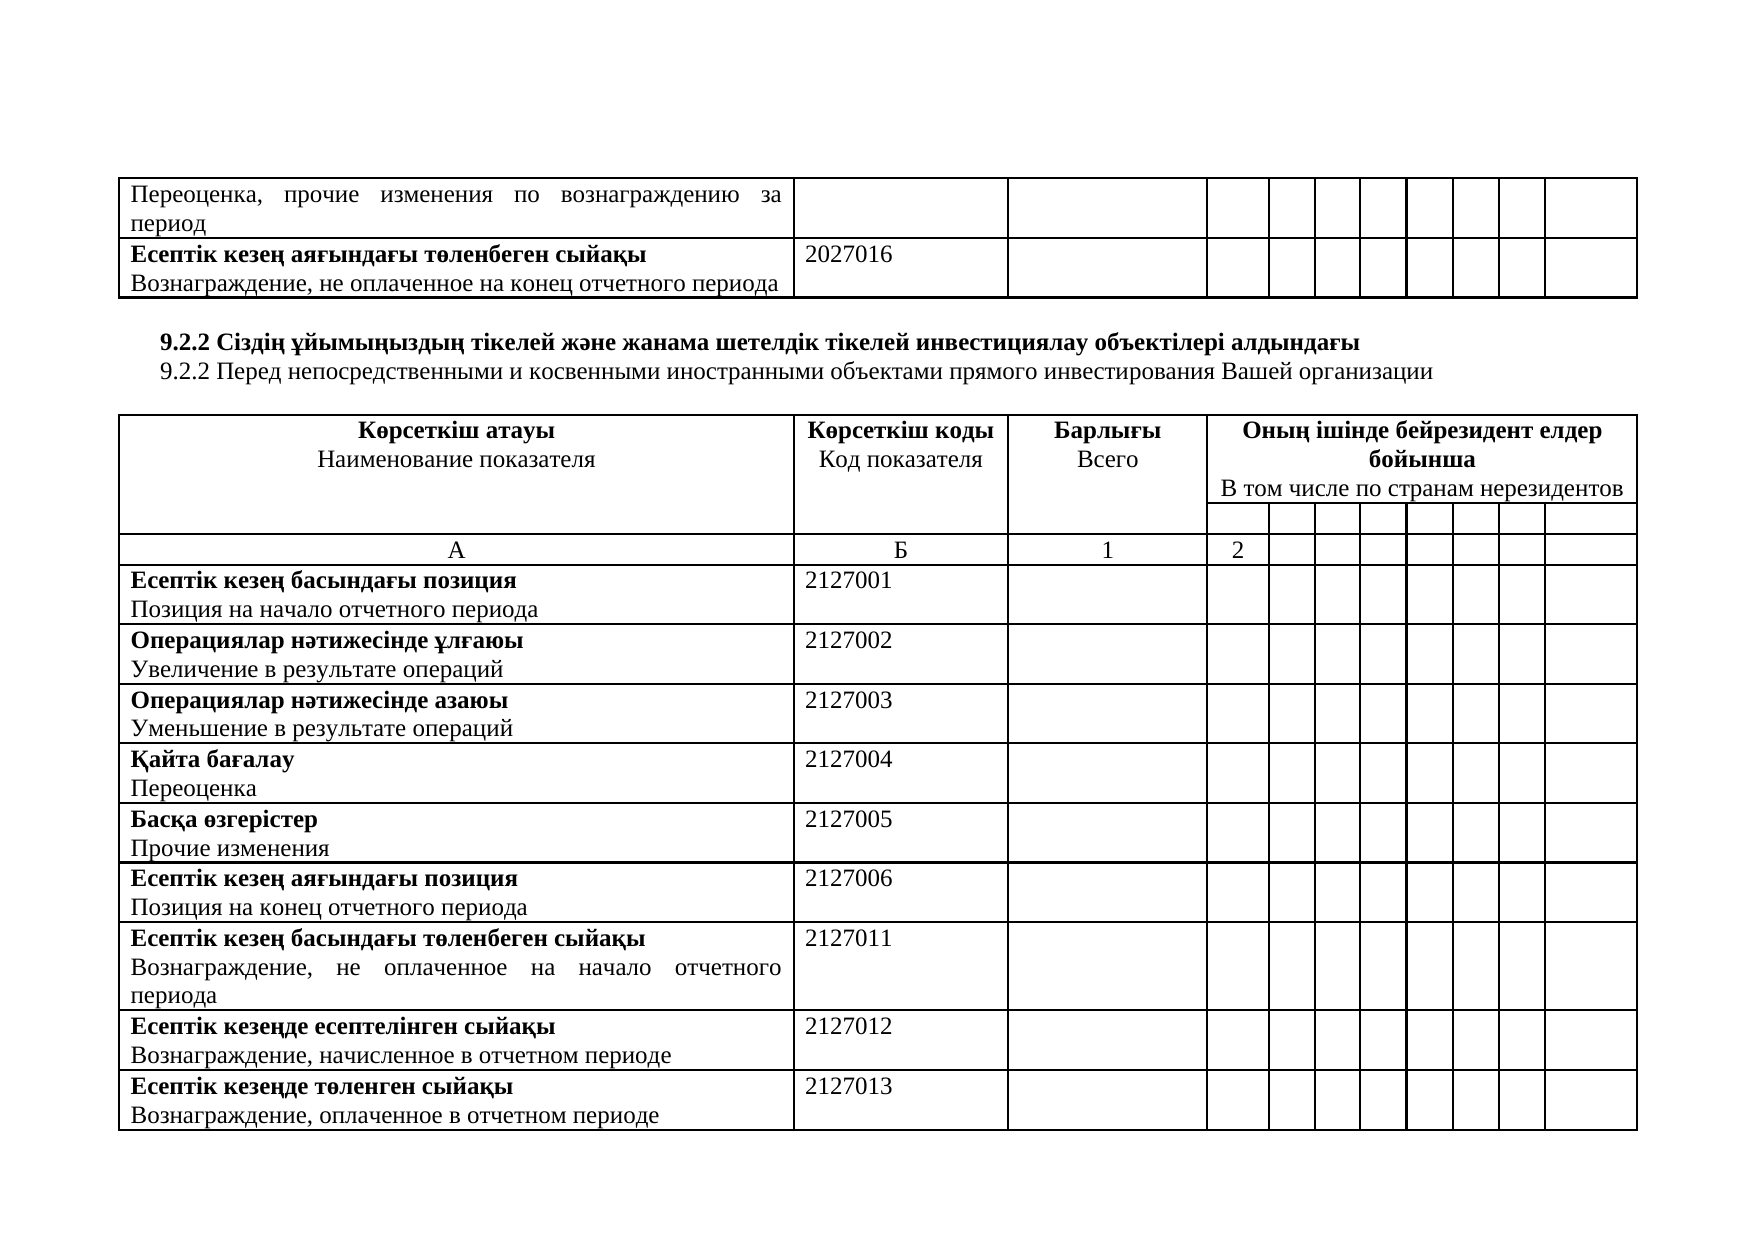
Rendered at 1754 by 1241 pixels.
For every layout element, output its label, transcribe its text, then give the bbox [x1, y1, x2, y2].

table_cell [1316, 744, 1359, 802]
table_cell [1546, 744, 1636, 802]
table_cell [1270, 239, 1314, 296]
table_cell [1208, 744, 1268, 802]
text 9.2.2 Перед непосредственными и косвенными иностранными объектами прямого инвестирования Вашей организации [118, 356, 1636, 385]
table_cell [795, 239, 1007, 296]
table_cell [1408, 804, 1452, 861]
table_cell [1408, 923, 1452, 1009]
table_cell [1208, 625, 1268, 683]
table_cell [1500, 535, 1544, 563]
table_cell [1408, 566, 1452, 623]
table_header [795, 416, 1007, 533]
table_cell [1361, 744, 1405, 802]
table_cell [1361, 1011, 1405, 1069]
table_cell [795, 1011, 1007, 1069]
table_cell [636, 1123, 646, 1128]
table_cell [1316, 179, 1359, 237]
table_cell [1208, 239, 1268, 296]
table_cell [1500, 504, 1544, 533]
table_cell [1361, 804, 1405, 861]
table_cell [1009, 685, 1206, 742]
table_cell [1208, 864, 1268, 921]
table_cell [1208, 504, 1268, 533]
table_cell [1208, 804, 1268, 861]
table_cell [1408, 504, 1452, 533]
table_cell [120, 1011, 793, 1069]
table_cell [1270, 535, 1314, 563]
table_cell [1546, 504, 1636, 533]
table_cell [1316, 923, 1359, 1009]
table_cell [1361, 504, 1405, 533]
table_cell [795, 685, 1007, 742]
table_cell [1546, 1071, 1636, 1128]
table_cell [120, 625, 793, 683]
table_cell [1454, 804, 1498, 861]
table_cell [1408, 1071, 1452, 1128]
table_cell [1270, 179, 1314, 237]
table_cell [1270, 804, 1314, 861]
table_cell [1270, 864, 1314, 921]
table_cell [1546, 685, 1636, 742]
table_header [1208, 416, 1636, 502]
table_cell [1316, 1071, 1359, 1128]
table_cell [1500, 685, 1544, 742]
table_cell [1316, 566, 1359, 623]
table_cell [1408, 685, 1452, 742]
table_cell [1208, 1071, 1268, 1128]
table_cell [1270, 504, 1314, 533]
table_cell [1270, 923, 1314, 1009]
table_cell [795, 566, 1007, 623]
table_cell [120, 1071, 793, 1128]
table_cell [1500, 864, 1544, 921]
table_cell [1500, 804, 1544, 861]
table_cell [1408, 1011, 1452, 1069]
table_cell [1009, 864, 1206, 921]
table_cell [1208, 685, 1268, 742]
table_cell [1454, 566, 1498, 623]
text 9.2.2 Сіздің ұйымыңыздың тікелей және жанама шетелдік тікелей инвестициялау объектілері алдындағы [118, 327, 1636, 356]
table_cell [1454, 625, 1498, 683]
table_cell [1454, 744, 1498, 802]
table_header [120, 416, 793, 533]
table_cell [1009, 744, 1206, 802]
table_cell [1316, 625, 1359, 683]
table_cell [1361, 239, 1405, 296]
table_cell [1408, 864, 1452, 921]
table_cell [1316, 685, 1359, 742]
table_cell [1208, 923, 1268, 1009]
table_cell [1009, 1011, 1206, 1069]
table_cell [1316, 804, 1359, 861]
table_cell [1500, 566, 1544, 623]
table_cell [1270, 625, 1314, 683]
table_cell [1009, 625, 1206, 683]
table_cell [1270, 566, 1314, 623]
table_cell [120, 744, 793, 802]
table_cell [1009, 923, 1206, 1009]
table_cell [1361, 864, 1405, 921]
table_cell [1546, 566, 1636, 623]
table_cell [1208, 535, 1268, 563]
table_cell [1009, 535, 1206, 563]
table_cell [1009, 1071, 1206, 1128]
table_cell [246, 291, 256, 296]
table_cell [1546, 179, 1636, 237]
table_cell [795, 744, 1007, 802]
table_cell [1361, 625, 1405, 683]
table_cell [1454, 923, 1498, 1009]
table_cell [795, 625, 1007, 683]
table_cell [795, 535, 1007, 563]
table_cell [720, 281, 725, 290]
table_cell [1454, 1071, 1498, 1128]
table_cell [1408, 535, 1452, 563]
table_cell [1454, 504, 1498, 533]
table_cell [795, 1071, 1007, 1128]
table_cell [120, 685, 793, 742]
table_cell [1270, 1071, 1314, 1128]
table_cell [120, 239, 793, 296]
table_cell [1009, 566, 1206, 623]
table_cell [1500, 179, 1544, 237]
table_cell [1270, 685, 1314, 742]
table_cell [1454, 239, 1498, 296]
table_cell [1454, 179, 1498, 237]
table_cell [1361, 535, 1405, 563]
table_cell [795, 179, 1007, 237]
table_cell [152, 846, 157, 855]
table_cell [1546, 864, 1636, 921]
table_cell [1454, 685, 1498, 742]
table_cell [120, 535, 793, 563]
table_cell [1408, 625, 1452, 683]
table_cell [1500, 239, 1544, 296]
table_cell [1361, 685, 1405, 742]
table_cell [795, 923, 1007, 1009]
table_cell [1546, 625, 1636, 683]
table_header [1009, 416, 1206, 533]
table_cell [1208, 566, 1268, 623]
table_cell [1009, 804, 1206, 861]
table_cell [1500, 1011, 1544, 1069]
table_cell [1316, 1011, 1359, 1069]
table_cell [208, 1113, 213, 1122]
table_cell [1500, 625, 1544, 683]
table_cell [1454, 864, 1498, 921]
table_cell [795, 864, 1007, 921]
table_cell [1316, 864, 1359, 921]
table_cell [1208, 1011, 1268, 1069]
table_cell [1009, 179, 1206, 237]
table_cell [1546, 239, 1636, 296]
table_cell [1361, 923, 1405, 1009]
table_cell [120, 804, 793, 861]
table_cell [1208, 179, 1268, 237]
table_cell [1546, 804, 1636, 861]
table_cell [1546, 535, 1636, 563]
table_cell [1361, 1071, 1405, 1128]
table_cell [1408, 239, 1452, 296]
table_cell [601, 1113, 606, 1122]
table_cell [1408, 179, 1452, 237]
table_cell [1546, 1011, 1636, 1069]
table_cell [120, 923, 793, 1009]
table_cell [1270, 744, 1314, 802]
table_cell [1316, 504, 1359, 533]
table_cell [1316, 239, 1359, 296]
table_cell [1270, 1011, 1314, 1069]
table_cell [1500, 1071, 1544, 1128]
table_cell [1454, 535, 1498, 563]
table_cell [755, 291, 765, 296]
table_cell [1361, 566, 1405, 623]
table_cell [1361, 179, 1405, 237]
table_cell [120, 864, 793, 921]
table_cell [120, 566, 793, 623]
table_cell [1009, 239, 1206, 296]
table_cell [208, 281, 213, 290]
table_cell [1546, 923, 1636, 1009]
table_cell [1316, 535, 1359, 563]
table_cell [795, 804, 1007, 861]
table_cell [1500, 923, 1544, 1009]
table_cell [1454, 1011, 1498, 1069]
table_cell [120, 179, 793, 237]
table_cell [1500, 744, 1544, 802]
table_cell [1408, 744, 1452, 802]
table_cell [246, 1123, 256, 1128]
